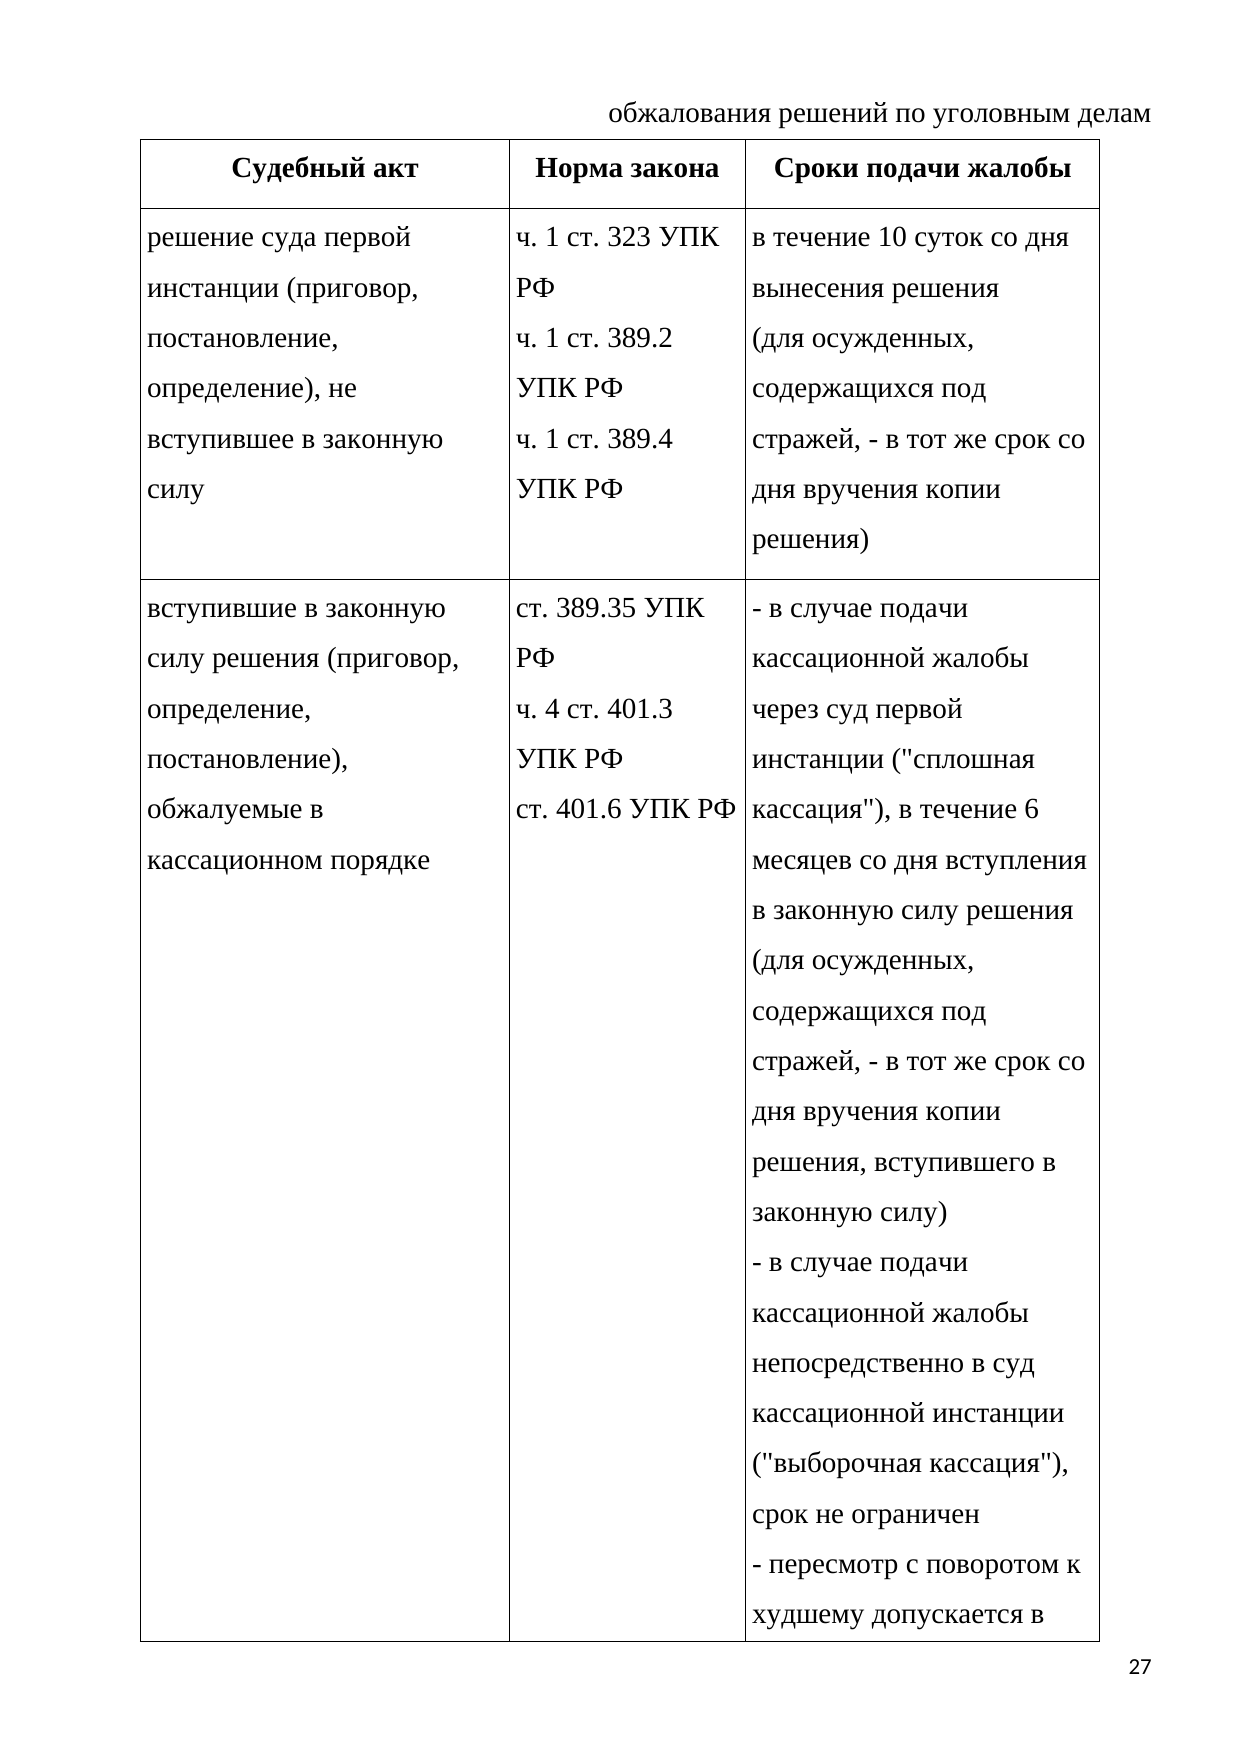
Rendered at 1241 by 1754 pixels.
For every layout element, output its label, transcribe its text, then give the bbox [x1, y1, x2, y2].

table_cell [510, 580, 745, 1641]
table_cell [141, 580, 509, 1641]
table_cell в течение 10 суток со дня вынесения решения (для осужденных, содержащихся под стражей, - в тот же срок со дня вручения копии решения) [746, 209, 1099, 579]
table_header Норма закона [510, 140, 745, 208]
table_header Судебный акт [141, 140, 509, 208]
text обжалования решений по уголовным делам [133, 95, 1152, 129]
table_cell ч. 1 ст. 323 УПК РФ ч. 1 ст. 389.2 УПК РФ ч. 1 ст. 389.4 УПК РФ [510, 209, 745, 579]
table_header Сроки подачи жалобы [746, 140, 1099, 208]
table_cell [746, 580, 1099, 1641]
table_cell решение суда первой инстанции (приговор, постановление, определение), не вступившее в законную силу [141, 209, 509, 579]
